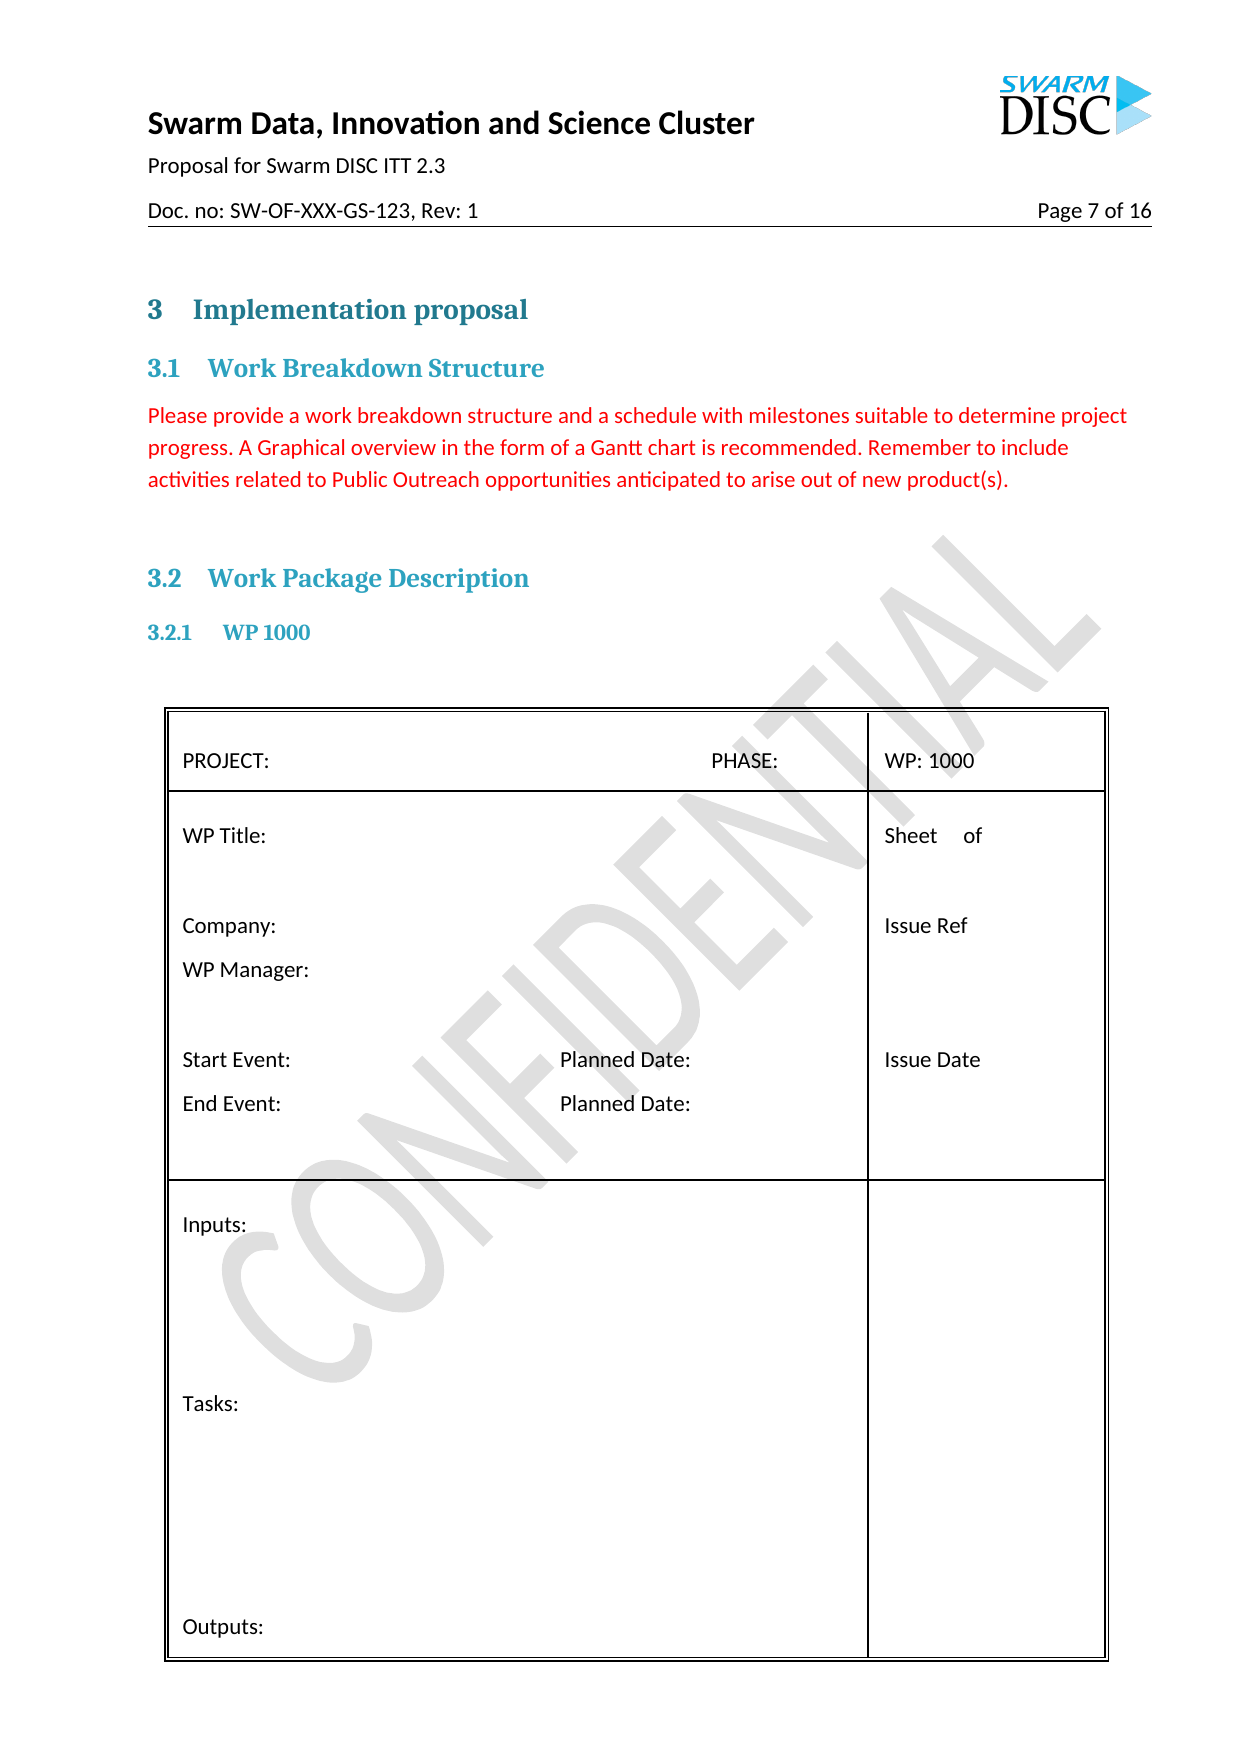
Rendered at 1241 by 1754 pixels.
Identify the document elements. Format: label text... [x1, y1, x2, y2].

subtitle Work Package Description [148, 563, 1152, 594]
picture [1000, 76, 1011, 89]
table_cell [869, 1181, 1104, 1656]
subtitle Work Breakdown Structure [148, 353, 1152, 384]
table_cell Sheet of Issue Ref Issue Date [869, 792, 1104, 1179]
text Please provide a work breakdown structure and a schedule with milestones suitable to determine project progress. A Graphical overview in the form of a Gantt chart is recommended. Remember to include activities related to Public Outreach opportunities anticipated to arise out of new product(s). [148, 401, 1152, 493]
picture [1037, 76, 1044, 85]
subtitle Implementation proposal [148, 293, 1152, 327]
picture [1000, 76, 1152, 135]
table_cell WP Title: Company: WP Manager: Start Event: Planned Date: End Event: Planned Date: [169, 792, 867, 1179]
picture [1070, 78, 1078, 83]
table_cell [169, 1181, 867, 1656]
subtitle WP 1000 [148, 620, 1152, 646]
table_header WP: 1000 [869, 712, 1104, 790]
picture [1094, 76, 1102, 84]
table_header PROJECT: PHASE: [169, 712, 868, 790]
picture [1024, 76, 1032, 86]
